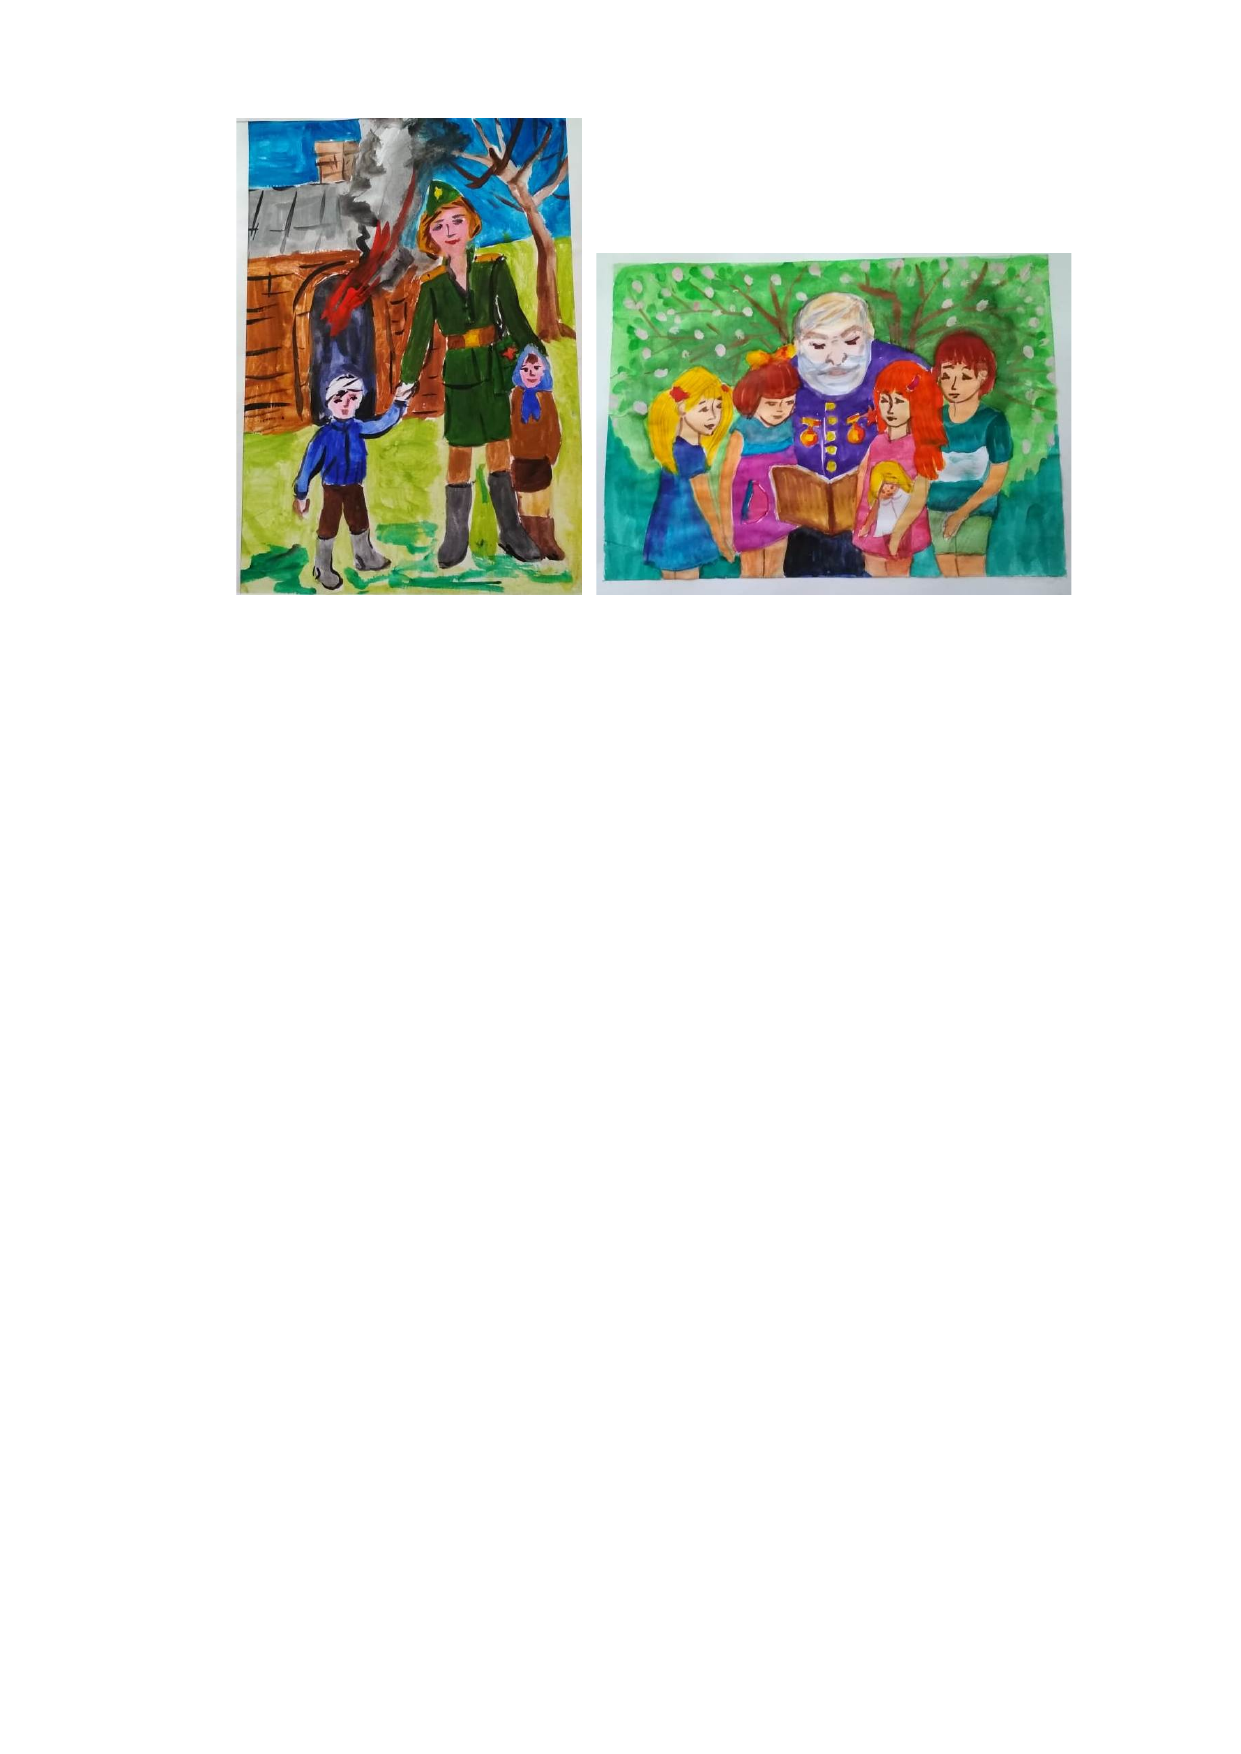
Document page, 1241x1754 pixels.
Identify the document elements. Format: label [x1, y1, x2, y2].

picture [596, 253, 1072, 595]
picture [236, 118, 582, 595]
